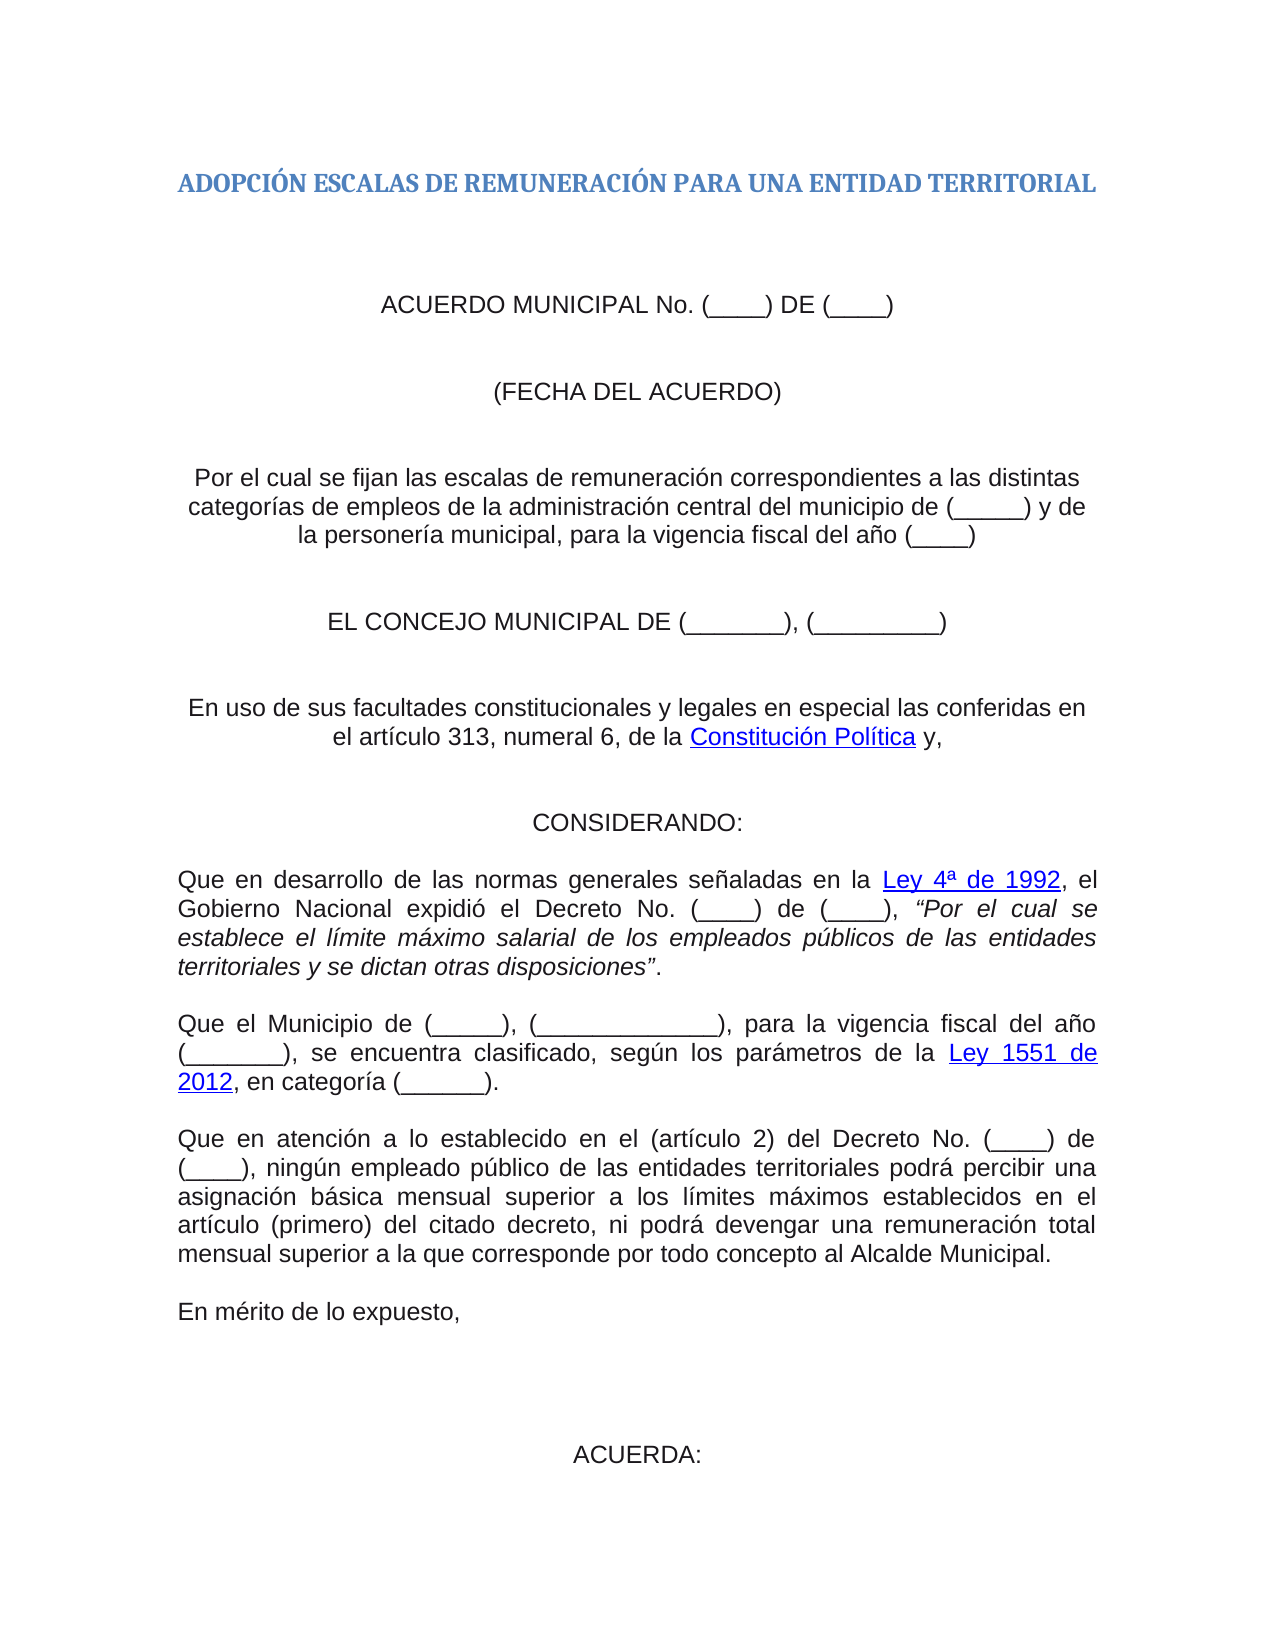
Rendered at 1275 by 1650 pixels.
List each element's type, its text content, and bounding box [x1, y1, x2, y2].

text EL CONCEJO MUNICIPAL DE (_______), (_________) [177, 607, 1098, 635]
text Que en atención a lo establecido en el (artículo 2) del Decreto No. (____) de (____), ningún empleado público de las entidades territoriales podrá percibir una asignación básica mensual superior a los límites máximos establecidos en el artículo (primero) del citado decreto, ni podrá devengar una remuneración total mensual superior a la que corresponde por todo concepto al Alcalde Municipal. [177, 1124, 1098, 1268]
text Por el cual se fijan las escalas de remuneración correspondientes a las distintas categorías de empleos de la administración central del municipio de (_____) y de la personería municipal, para la vigencia fiscal del año (____) [177, 463, 1098, 549]
text ACUERDA: [177, 1440, 1098, 1469]
text CONSIDERANDO: [177, 808, 1098, 837]
text Que en desarrollo de las normas generales señaladas en la Ley 4ª de 1992, el Gobierno Nacional expidió el Decreto No. (____) de (____), “Por el cual se establece el límite máximo salarial de los empleados públicos de las entidades territoriales y se dictan otras disposiciones”. [177, 865, 1098, 980]
text En mérito de lo expuesto, [177, 1297, 1098, 1325]
text ACUERDO MUNICIPAL No. (____) DE (____) [177, 290, 1098, 319]
text Que el Municipio de (_____), (_____________), para la vigencia fiscal del año (_______), se encuentra clasificado, según los parámetros de la Ley 1551 de 2012, en categoría (______). [177, 1009, 1098, 1095]
text (FECHA DEL ACUERDO) [177, 377, 1098, 405]
subtitle ADOPCIÓN ESCALAS DE REMUNERACIÓN PARA UNA ENTIDAD TERRITORIAL [177, 168, 1098, 199]
text En uso de sus facultades constitucionales y legales en especial las conferidas en el artículo 313, numeral 6, de la Constitución Política y, [177, 693, 1098, 750]
